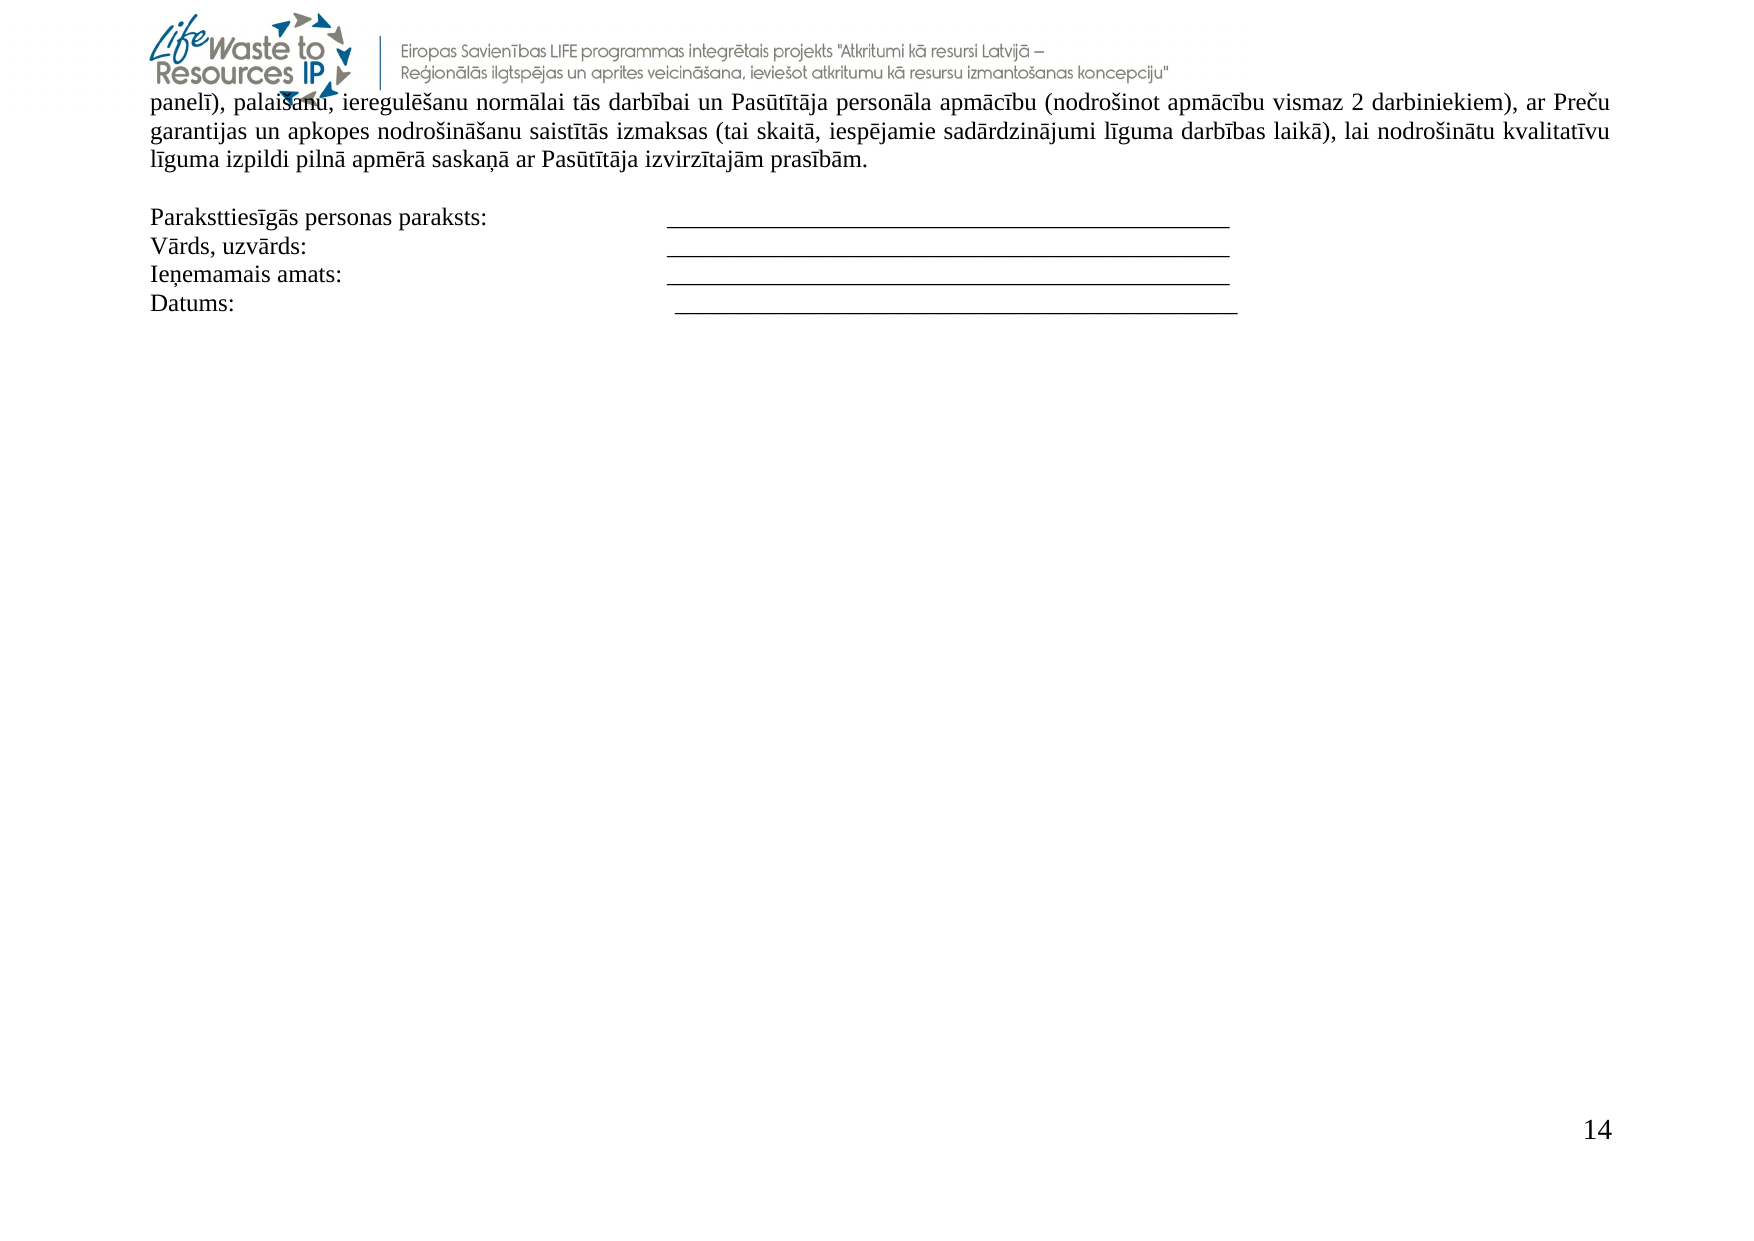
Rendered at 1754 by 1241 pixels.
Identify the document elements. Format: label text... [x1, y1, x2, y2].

text Datums: _____________________________________________ [150, 288, 1612, 317]
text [150, 87, 1612, 173]
text Paraksttiesīgās personas paraksts: _____________________________________________ [150, 202, 1612, 231]
picture [0, 10, 1246, 108]
text Ieņemamais amats: _____________________________________________ [150, 259, 1612, 288]
text Vārds, uzvārds: _____________________________________________ [150, 231, 1612, 259]
